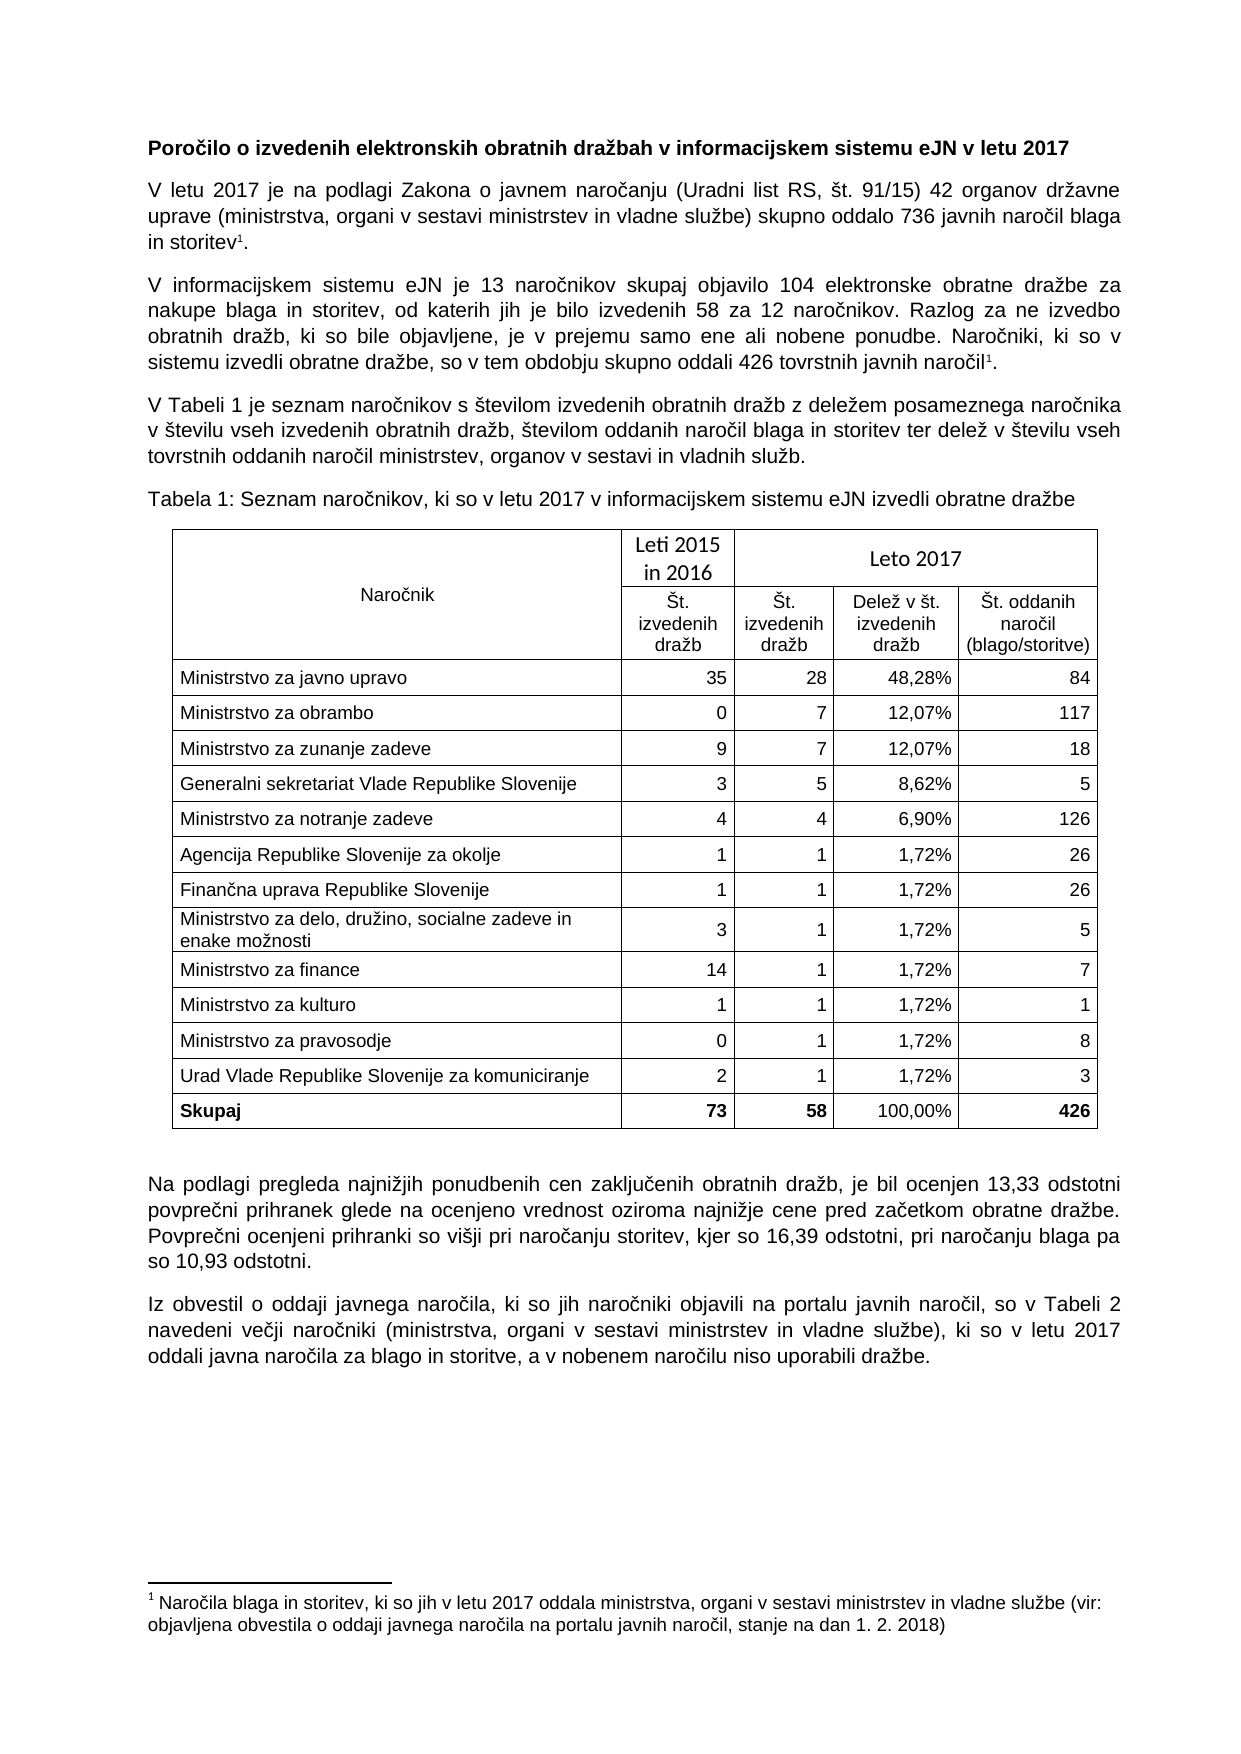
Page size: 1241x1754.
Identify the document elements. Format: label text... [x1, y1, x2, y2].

table_cell Št. izvedenih dražb [735, 587, 833, 659]
text Iz obvestil o oddaji javnega naročila, ki so jih naročniki objavili na portalu javnih naročil, so v Tabeli 2 navedeni večji naročniki (ministrstva, organi v sestavi ministrstev in vladne službe), ki so v letu 2017 oddali javna naročila za blago in storitve, a v nobenem naročilu niso uporabili dražbe. [148, 1292, 1122, 1367]
table_cell Urad Vlade Republike Slovenije za komuniciranje [173, 1059, 621, 1093]
table_cell 1 [735, 873, 833, 907]
table_header Naročnik [173, 530, 621, 659]
table_cell 1 [735, 837, 833, 872]
table_cell 7 [735, 731, 833, 765]
table_cell Ministrstvo za obrambo [173, 696, 621, 730]
table_header Leto 2017 [735, 530, 1097, 586]
text V informacijskem sistemu eJN je 13 naročnikov skupaj objavilo 104 elektronske obratne dražbe za nakupe blaga in storitev, od katerih jih je bilo izvedenih 58 za 12 naročnikov. Razlog za ne izvedbo obratnih dražb, ki so bile objavljene, je v prejemu samo ene ali nobene ponudbe. Naročniki, ki so v sistemu izvedli obratne dražbe, so v tem obdobju skupno oddali 426 tovrstnih javnih naročil1. [148, 272, 1122, 374]
table_cell Skupaj [173, 1094, 621, 1128]
table_cell 28 [735, 660, 833, 694]
table_cell Št. izvedenih dražb [622, 587, 734, 659]
text V Tabeli 1 je seznam naročnikov s številom izvedenih obratnih dražb z deležem posameznega naročnika v številu vseh izvedenih obratnih dražb, številom oddanih naročil blaga in storitev ter delež v številu vseh tovrstnih oddanih naročil ministrstev, organov v sestavi in vladnih služb. [148, 392, 1122, 468]
table_cell 117 [959, 696, 1097, 730]
table_cell 48,28% [834, 660, 958, 694]
table_cell 5 [959, 908, 1097, 951]
table_cell 26 [959, 837, 1097, 872]
table_cell 2 [622, 1059, 734, 1093]
table_cell 26 [959, 873, 1097, 907]
table_cell 4 [735, 802, 833, 836]
table_cell 35 [622, 660, 734, 694]
table_cell Finančna uprava Republike Slovenije [173, 873, 621, 907]
table_cell 1,72% [834, 837, 958, 872]
table_cell 1,72% [834, 908, 958, 951]
table_header Leti 2015 in 2016 [622, 530, 734, 586]
table_cell 1 [622, 837, 734, 872]
table_cell 8,62% [834, 766, 958, 801]
text V letu 2017 je na podlagi Zakona o javnem naročanju (Uradni list RS, št. 91/15) 42 organov državne uprave (ministrstva, organi v sestavi ministrstev in vladne službe) skupno oddalo 736 javnih naročil blaga in storitev. [148, 178, 1122, 254]
table_cell Ministrstvo za javno upravo [173, 660, 621, 694]
table_cell 14 [622, 952, 734, 987]
table_cell 426 [959, 1094, 1097, 1128]
table_cell 1,72% [834, 1023, 958, 1057]
table_cell Generalni sekretariat Vlade Republike Slovenije [173, 766, 621, 801]
text Poročilo o izvedenih elektronskih obratnih dražbah v informacijskem sistemu eJN v letu 2017 [148, 136, 1122, 160]
table_cell 1 [622, 988, 734, 1022]
table_cell 84 [959, 660, 1097, 694]
table_cell 3 [959, 1059, 1097, 1093]
table_cell 1 [735, 908, 833, 951]
table_cell Ministrstvo za delo, družino, socialne zadeve in enake možnosti [173, 908, 621, 951]
table_cell 5 [959, 766, 1097, 801]
text Tabela 1: Seznam naročnikov, ki so v letu 2017 v informacijskem sistemu eJN izvedli obratne dražbe [148, 487, 1122, 511]
table_cell 6,90% [834, 802, 958, 836]
table_cell Ministrstvo za zunanje zadeve [173, 731, 621, 765]
table_cell 1,72% [834, 1059, 958, 1093]
table_cell Agencija Republike Slovenije za okolje [173, 837, 621, 872]
table_cell 18 [959, 731, 1097, 765]
table_cell Ministrstvo za finance [173, 952, 621, 987]
table_cell 3 [622, 908, 734, 951]
table_cell Ministrstvo za kulturo [173, 988, 621, 1022]
table_cell 12,07% [834, 696, 958, 730]
table_cell 0 [622, 1023, 734, 1057]
table_cell 1 [735, 952, 833, 987]
table_cell Ministrstvo za pravosodje [173, 1023, 621, 1057]
table_cell Ministrstvo za notranje zadeve [173, 802, 621, 836]
table_cell 4 [622, 802, 734, 836]
table_cell 126 [959, 802, 1097, 836]
table_cell 3 [622, 766, 734, 801]
table_cell 7 [959, 952, 1097, 987]
table_cell 8 [959, 1023, 1097, 1057]
table_cell 1 [735, 1059, 833, 1093]
table_cell 1 [735, 1023, 833, 1057]
table_cell 1,72% [834, 873, 958, 907]
table_cell 100,00% [834, 1094, 958, 1128]
table_cell Delež v št. izvedenih dražb [834, 587, 958, 659]
table_cell 7 [735, 696, 833, 730]
table_cell 58 [735, 1094, 833, 1128]
table_cell 9 [622, 731, 734, 765]
table_cell 1 [622, 873, 734, 907]
table_cell 1 [959, 988, 1097, 1022]
table_cell 5 [735, 766, 833, 801]
table_cell 12,07% [834, 731, 958, 765]
table_cell 0 [622, 696, 734, 730]
table_cell 73 [622, 1094, 734, 1128]
table_cell 1 [735, 988, 833, 1022]
table_cell Št. oddanih naročil (blago/storitve) [959, 587, 1097, 659]
table_cell 1,72% [834, 952, 958, 987]
table_cell 1,72% [834, 988, 958, 1022]
text Na podlagi pregleda najnižjih ponudbenih cen zaključenih obratnih dražb, je bil ocenjen 13,33 odstotni povprečni prihranek glede na ocenjeno vrednost oziroma najnižje cene pred začetkom obratne dražbe. Povprečni ocenjeni prihranki so višji pri naročanju storitev, kjer so 16,39 odstotni, pri naročanju blaga pa so 10,93 odstotni. [148, 1172, 1122, 1273]
